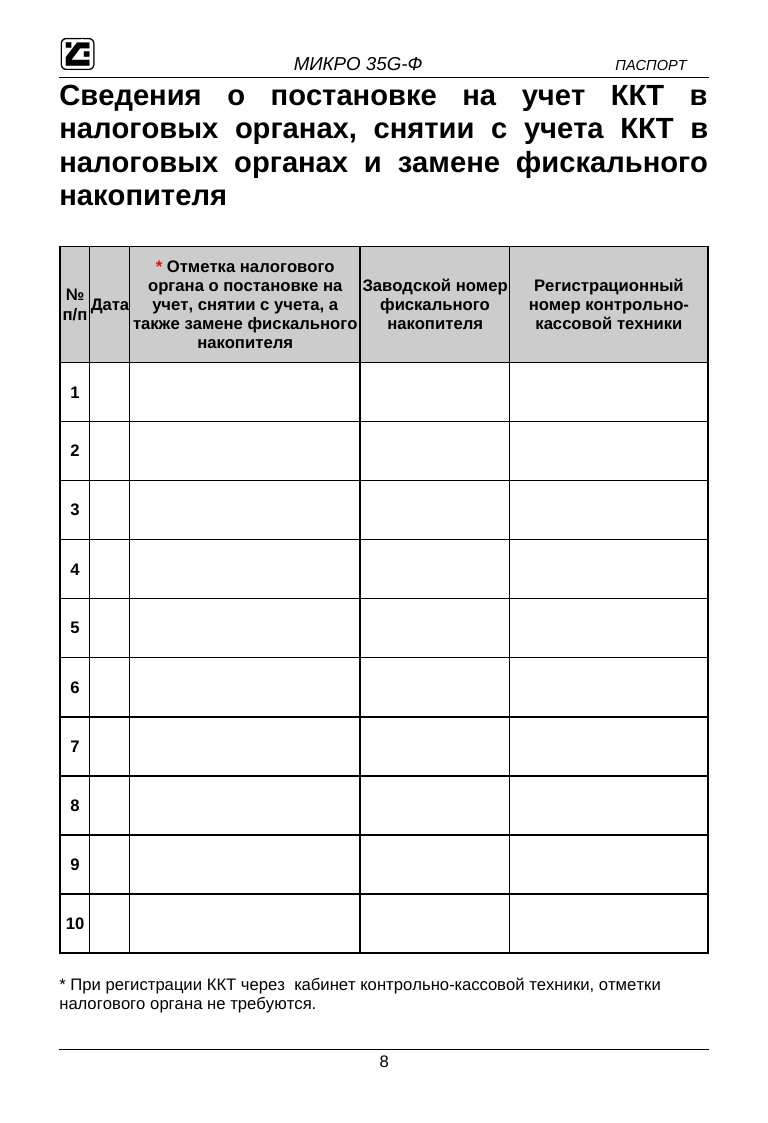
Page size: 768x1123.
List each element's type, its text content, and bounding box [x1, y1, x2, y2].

table_cell 10 [61, 895, 89, 952]
table_cell [510, 540, 707, 598]
table_cell [130, 777, 359, 834]
table_cell 9 [61, 836, 89, 893]
table_cell [510, 895, 707, 952]
table_cell [361, 363, 509, 421]
table_cell [361, 718, 509, 775]
table_cell [130, 836, 359, 893]
table_cell 3 [61, 481, 89, 539]
table_cell [90, 540, 129, 598]
table_cell [510, 481, 707, 539]
table_cell [90, 777, 129, 834]
table_cell [361, 895, 509, 952]
table_cell 5 [61, 599, 89, 657]
table_cell [130, 895, 359, 952]
table_cell [510, 599, 707, 657]
table_cell [361, 836, 509, 893]
text * При регистрации ККТ через кабинет контрольно-кассовой техники, отметки налогового органа не требуются. [59, 974, 709, 1013]
table_cell [130, 599, 359, 657]
table_cell [361, 481, 509, 539]
table_header * Отметка налогового органа о постановке на учет, снятии с учета, а также замене фискального накопителя [130, 247, 359, 362]
table_cell 4 [61, 540, 89, 598]
table_cell [510, 658, 707, 716]
table_cell [90, 658, 129, 716]
table_cell 2 [61, 422, 89, 480]
table_cell [510, 363, 707, 421]
table_cell [361, 777, 509, 834]
table_header Заводской номер фискального накопителя [361, 247, 509, 362]
table_cell 7 [61, 718, 89, 775]
table_cell [90, 895, 129, 952]
table_cell [361, 599, 509, 657]
picture [59, 37, 96, 71]
table_cell [90, 599, 129, 657]
table_cell [130, 481, 359, 539]
table_cell [90, 481, 129, 539]
table_cell [130, 540, 359, 598]
subtitle Сведения о постановке на учет ККТ в налоговых органах, снятии с учета ККТ в налоговых органах и замене фискального накопителя [59, 78, 709, 246]
table_cell 6 [61, 658, 89, 716]
table_cell [90, 363, 129, 421]
table_cell [361, 658, 509, 716]
table_cell 8 [61, 777, 89, 834]
table_header Дата [90, 247, 129, 362]
table_cell [130, 718, 359, 775]
table_cell [510, 836, 707, 893]
table_cell [510, 777, 707, 834]
table_cell [510, 422, 707, 480]
table_cell [361, 540, 509, 598]
table_cell [130, 658, 359, 716]
table_cell [130, 363, 359, 421]
table_cell 1 [61, 363, 89, 421]
table_cell [510, 718, 707, 775]
table_cell [90, 836, 129, 893]
table_header Регистрационный номер контрольно-кассовой техники [510, 247, 707, 362]
table_cell [90, 718, 129, 775]
table_header № п/п [61, 247, 89, 362]
table_cell [130, 422, 359, 480]
table_cell [361, 422, 509, 480]
table_cell [90, 422, 129, 480]
